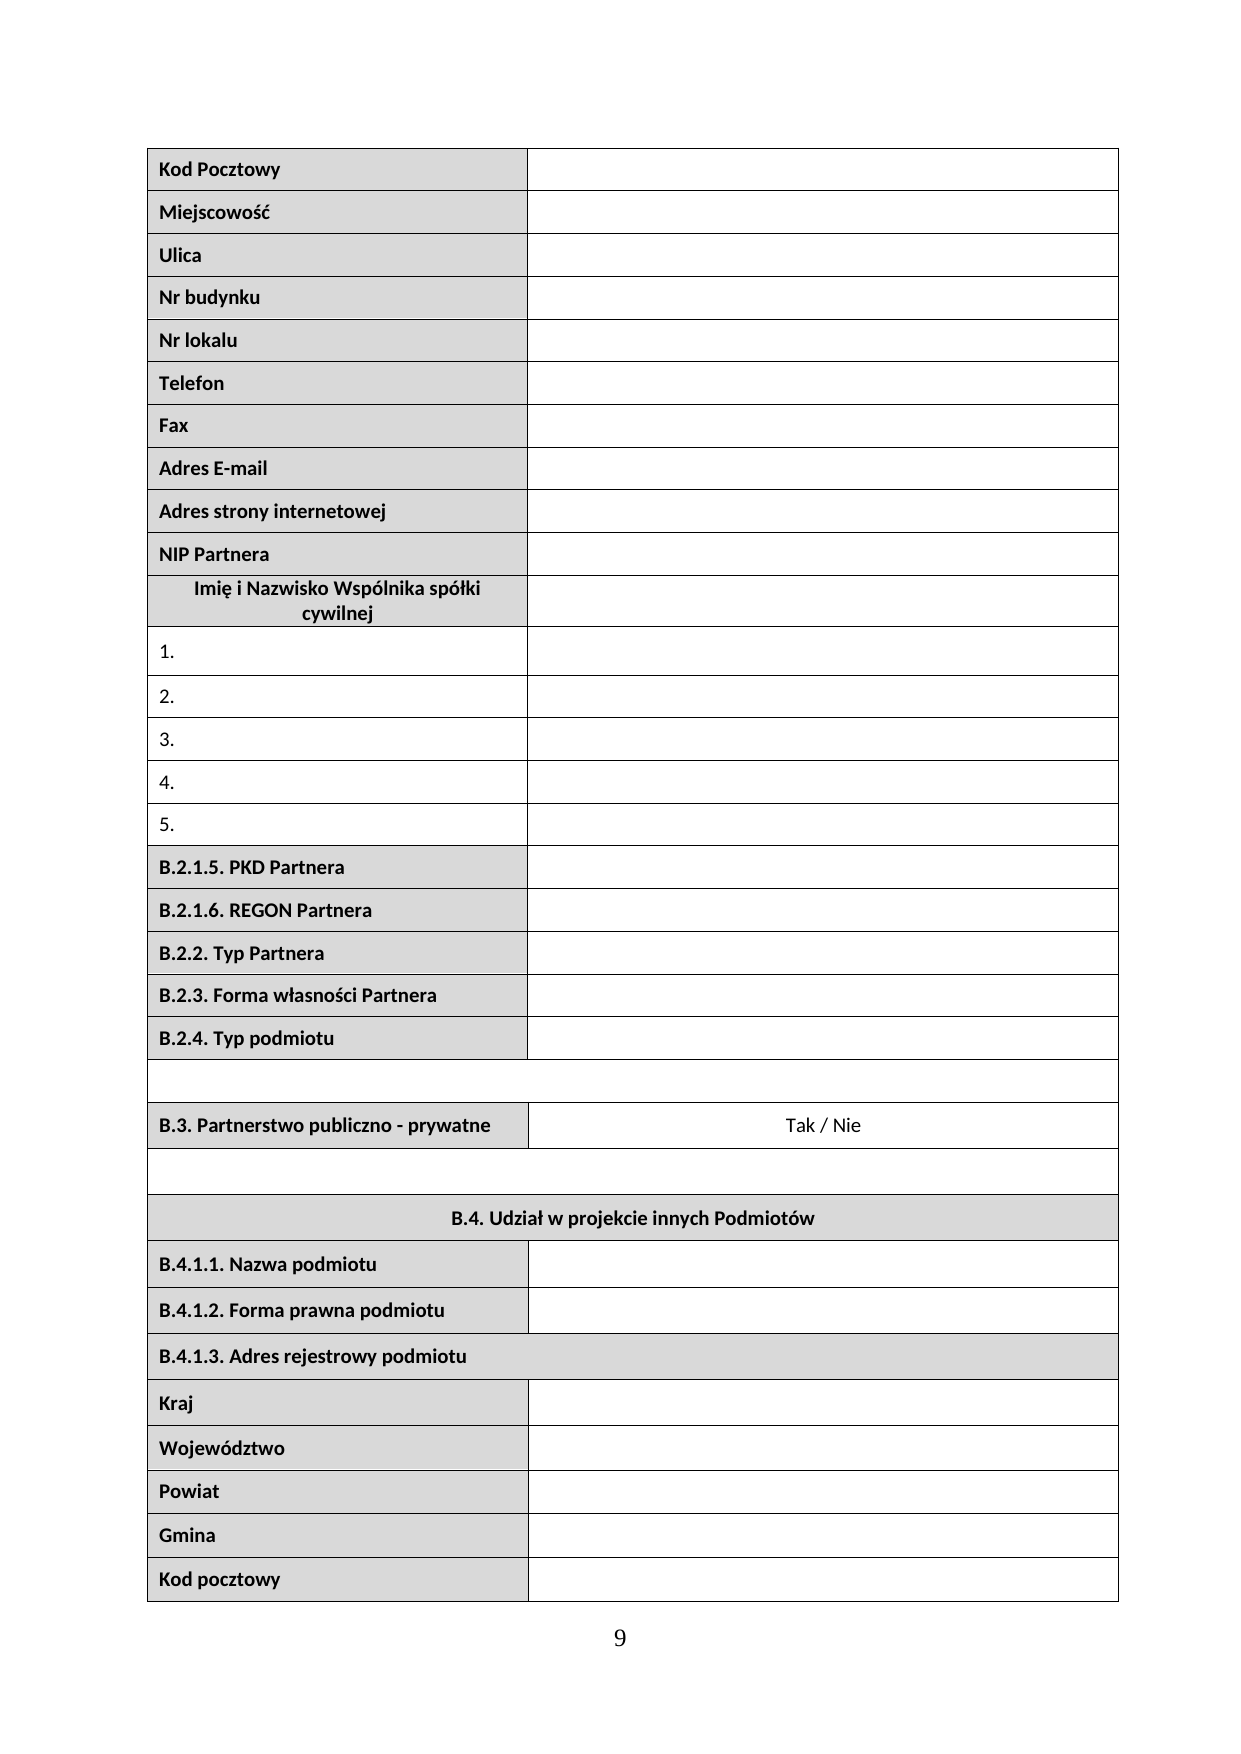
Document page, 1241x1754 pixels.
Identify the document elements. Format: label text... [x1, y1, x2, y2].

table_cell B.2.2. Typ Partnera [148, 932, 527, 973]
table_cell [529, 1558, 1118, 1601]
table_cell B.4.1.1. Nazwa podmiotu [148, 1241, 528, 1287]
table_cell [529, 1380, 1118, 1425]
table_cell [529, 1514, 1118, 1557]
table_cell Imię i Nazwisko Wspólnika spółki cywilnej [148, 576, 527, 626]
table_cell [528, 846, 1118, 888]
table_cell B.2.1.6. REGON Partnera [148, 889, 527, 931]
table_cell [528, 448, 1118, 489]
table_cell [528, 761, 1118, 803]
table_cell Miejscowość [148, 191, 527, 233]
table_cell B.2.1.5. PKD Partnera [148, 846, 527, 888]
table_cell [528, 277, 1118, 318]
table_cell Kod Pocztowy [148, 149, 527, 190]
table_cell Powiat [148, 1471, 528, 1513]
table_cell [528, 191, 1118, 233]
table_cell [528, 234, 1118, 276]
table_cell 2. [148, 676, 527, 717]
table_cell B.4.1.2. Forma prawna podmiotu [148, 1288, 528, 1333]
table_cell B.3. Partnerstwo publiczno - prywatne [148, 1103, 528, 1148]
table_cell Ulica [148, 234, 527, 276]
table_cell [528, 362, 1118, 404]
table_cell [528, 149, 1118, 190]
table_cell [528, 320, 1118, 361]
table_cell Województwo [148, 1426, 528, 1469]
table_cell Adres E-mail [148, 448, 527, 489]
table_cell [148, 1060, 1118, 1102]
table_cell Telefon [148, 362, 527, 404]
table_cell 4. [148, 761, 527, 803]
table_cell Kraj [148, 1380, 528, 1425]
table_cell [529, 1426, 1118, 1469]
table_cell [528, 718, 1118, 760]
table_cell [528, 627, 1118, 674]
table_cell [528, 1017, 1118, 1059]
table_cell B.4.1.3. Adres rejestrowy podmiotu [148, 1334, 1118, 1379]
table_cell Nr lokalu [148, 320, 527, 361]
table_cell B.4. Udział w projekcie innych Podmiotów [148, 1195, 1118, 1240]
table_cell [528, 676, 1118, 717]
table_cell 3. [148, 718, 527, 760]
table_cell Kod pocztowy [148, 1558, 528, 1601]
table_cell Gmina [148, 1514, 528, 1557]
table_cell [529, 1241, 1118, 1287]
table_cell NIP Partnera [148, 533, 527, 575]
table_cell Adres strony internetowej [148, 490, 527, 532]
table_cell [528, 889, 1118, 931]
table_cell 1. [148, 627, 527, 674]
table_cell B.2.4. Typ podmiotu [148, 1017, 527, 1059]
table_cell 5. [148, 804, 527, 845]
table_cell [528, 804, 1118, 845]
table_cell [528, 932, 1118, 973]
table_cell [528, 405, 1118, 447]
table_cell Nr budynku [148, 277, 527, 318]
table_cell Tak / Nie [529, 1103, 1118, 1148]
table_cell [528, 490, 1118, 532]
table_cell [148, 1149, 1118, 1194]
table_cell [529, 1471, 1118, 1513]
table_cell [528, 576, 1118, 626]
table_cell [528, 975, 1118, 1016]
table_cell B.2.3. Forma własności Partnera [148, 975, 527, 1016]
table_cell [529, 1288, 1118, 1333]
table_cell Fax [148, 405, 527, 447]
table_cell [528, 533, 1118, 575]
